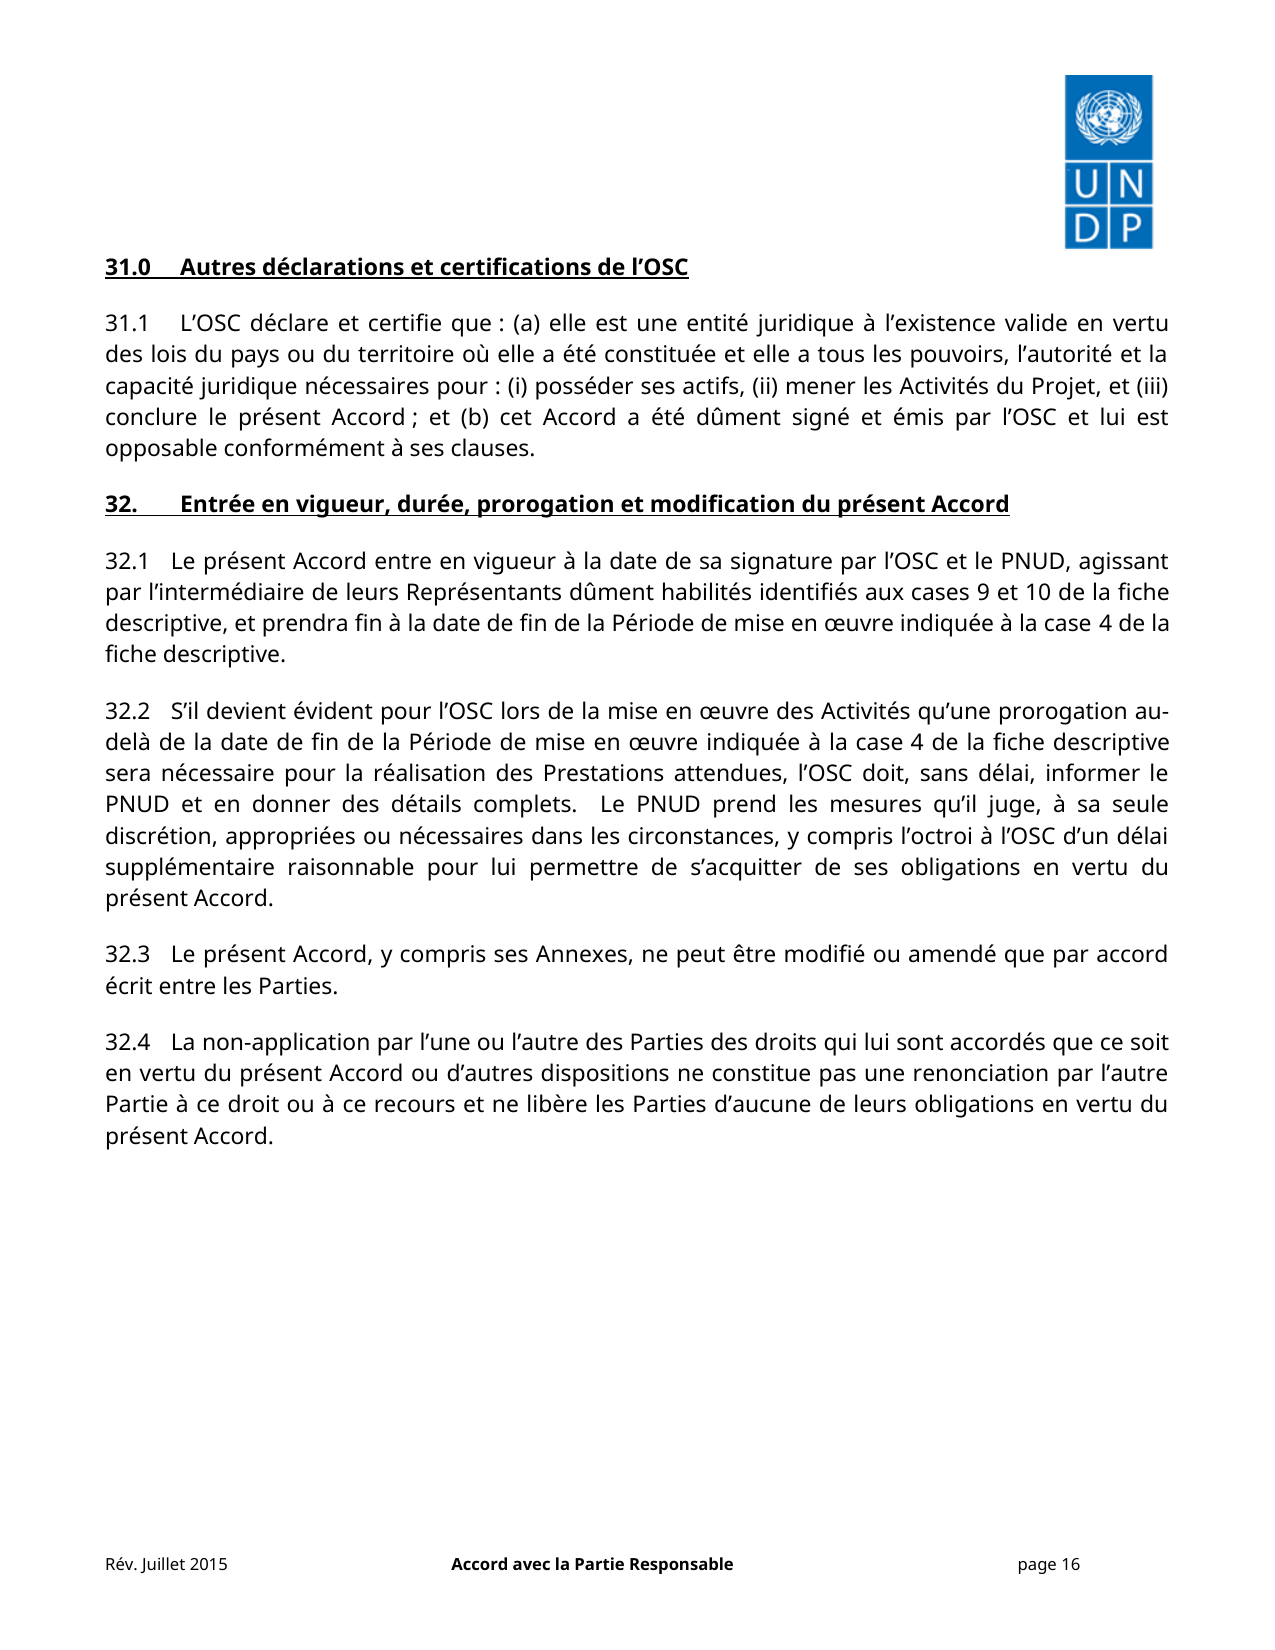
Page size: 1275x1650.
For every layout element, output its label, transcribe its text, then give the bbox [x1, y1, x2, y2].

list 31.0 Autres déclarations et certifications de l’OSC [105, 251, 1170, 282]
picture [1050, 75, 1171, 251]
text 32.1 Le présent Accord entre en vigueur à la date de sa signature par l’OSC et le PNUD, agissant par l’intermédiaire de leurs Représentants dûment habilités identifiés aux cases 9 et 10 de la fiche descriptive, et prendra fin à la date de fin de la Période de mise en œuvre indiquée à la case 4 de la fiche descriptive. [105, 544, 1170, 669]
text 32. Entrée en vigueur, durée, prorogation et modification du présent Accord [105, 488, 1170, 519]
text 32.4 La non-application par l’une ou l’autre des Parties des droits qui lui sont accordés que ce soit en vertu du présent Accord ou d’autres dispositions ne constitue pas une renonciation par l’autre Partie à ce droit ou à ce recours et ne libère les Parties d’aucune de leurs obligations en vertu du présent Accord. [105, 1026, 1170, 1151]
text 31.1 L’OSC déclare et certifie que : (a) elle est une entité juridique à l’existence valide en vertu des lois du pays ou du territoire où elle a été constituée et elle a tous les pouvoirs, l’autorité et la capacité juridique nécessaires pour : (i) posséder ses actifs, (ii) mener les Activités du Projet, et (iii) conclure le présent Accord ; et (b) cet Accord a été dûment signé et émis par l’OSC et lui est opposable conformément à ses clauses. [105, 307, 1170, 463]
text 32.3 Le présent Accord, y compris ses Annexes, ne peut être modifié ou amendé que par accord écrit entre les Parties. [105, 938, 1170, 1001]
text 32.2 S’il devient évident pour l’OSC lors de la mise en œuvre des Activités qu’une prorogation au-delà de la date de fin de la Période de mise en œuvre indiquée à la case 4 de la fiche descriptive sera nécessaire pour la réalisation des Prestations attendues, l’OSC doit, sans délai, informer le PNUD et en donner des détails complets. Le PNUD prend les mesures qu’il juge, à sa seule discrétion, appropriées ou nécessaires dans les circonstances, y compris l’octroi à l’OSC d’un délai supplémentaire raisonnable pour lui permettre de s’acquitter de ses obligations en vertu du présent Accord. [105, 694, 1170, 913]
